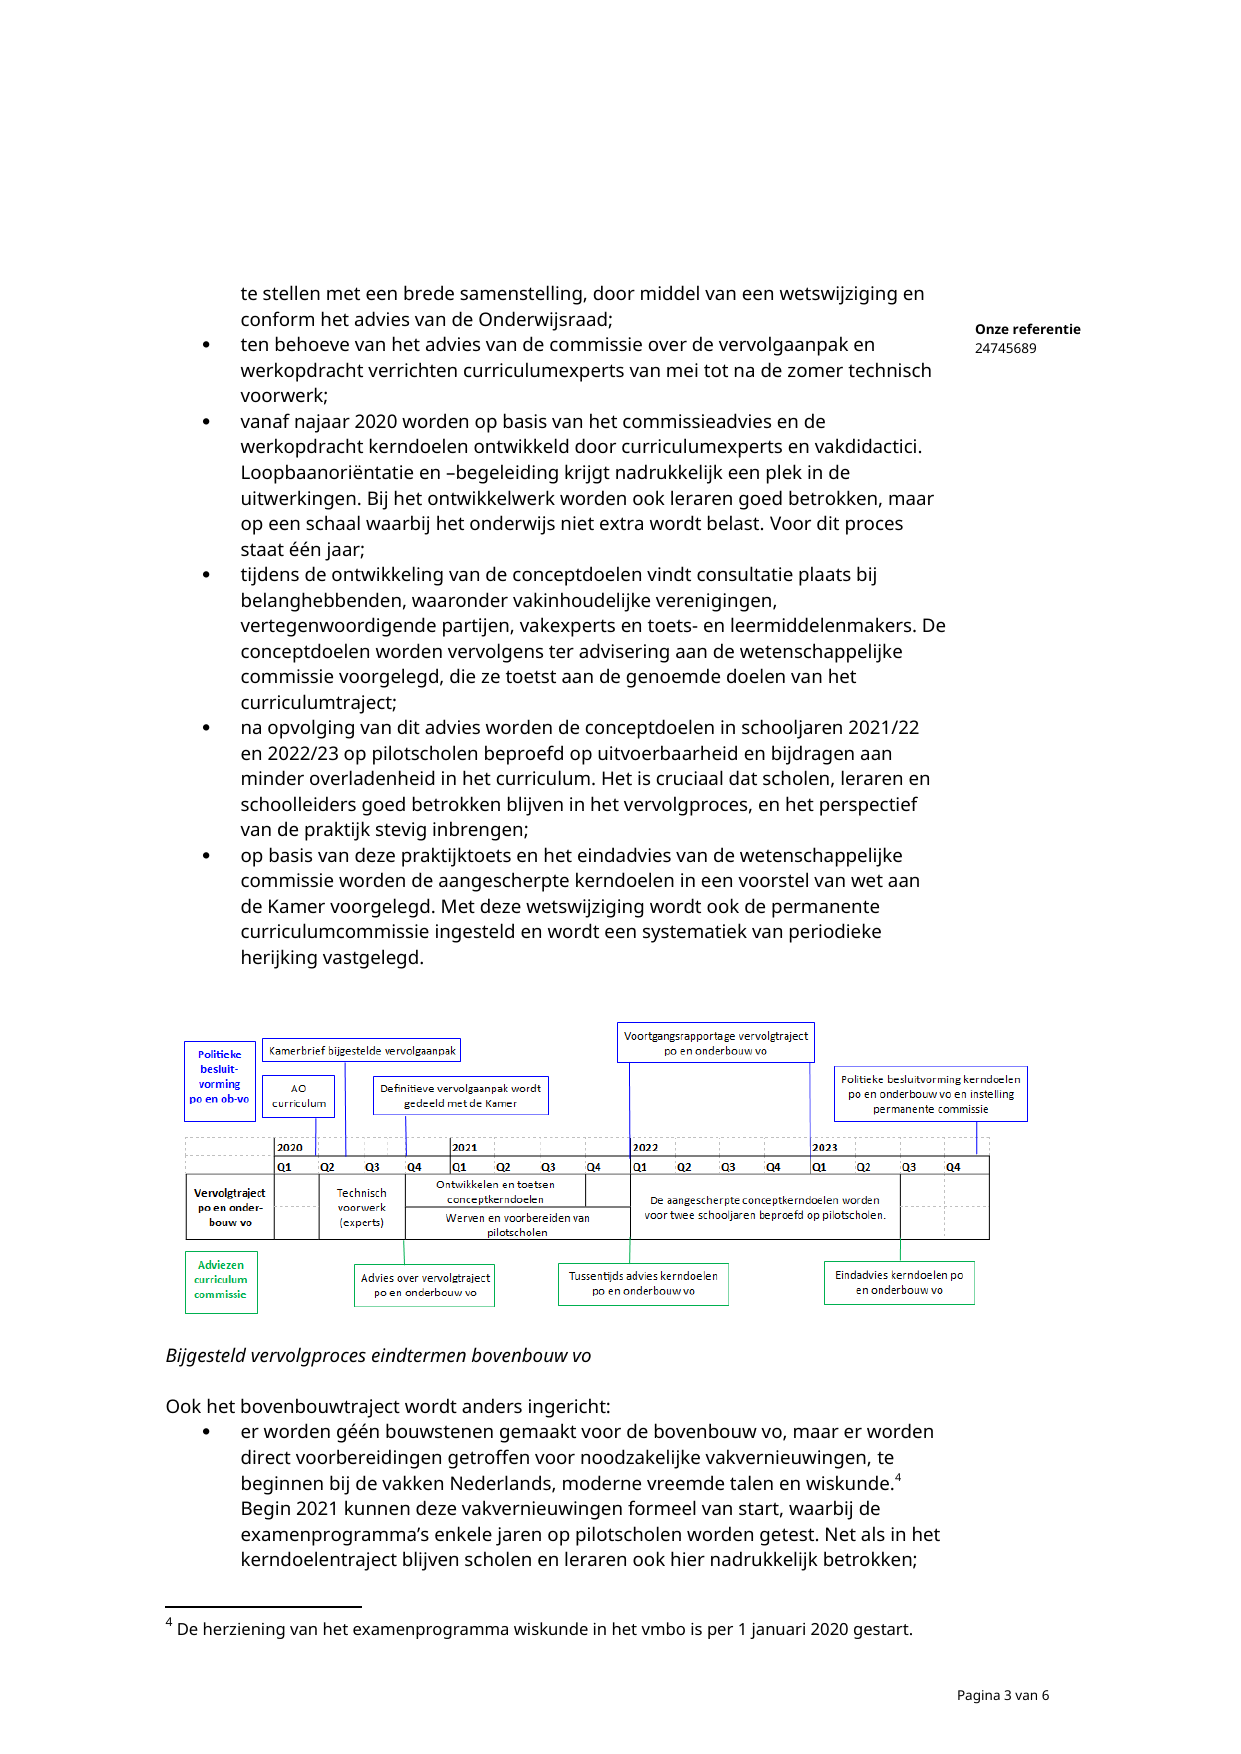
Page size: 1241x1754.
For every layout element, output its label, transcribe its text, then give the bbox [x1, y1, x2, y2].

picture [165, 995, 1033, 1343]
list ten behoeve van het advies van de commissie over de vervolgaanpak en werkopdracht verrichten curriculumexperts van mei tot na de zomer technisch voorwerk; [203, 332, 947, 408]
list na opvolging van dit advies worden de conceptdoelen in schooljaren 2021/22 en 2022/23 op pilotscholen beproefd op uitvoerbaarheid en bijdragen aan minder overladenheid in het curriculum. Het is cruciaal dat scholen, leraren en schoolleiders goed betrokken blijven in het vervolgproces, en het perspectief van de praktijk stevig inbrengen; [203, 714, 947, 842]
list op basis van deze praktijktoets en het eindadvies van de wetenschappelijke commissie worden de aangescherpte kerndoelen in een voorstel van wet aan de Kamer voorgelegd. Met deze wetswijziging wordt ook de permanente curriculumcommissie ingesteld en wordt een systematiek van periodieke herijking vastgelegd. [203, 842, 947, 970]
list vanaf najaar 2020 worden op basis van het commissieadvies en de werkopdracht kerndoelen ontwikkeld door curriculumexperts en vakdidactici. Loopbaanoriëntatie en –begeleiding krijgt nadrukkelijk een plek in de uitwerkingen. Bij het ontwikkelwerk worden ook leraren goed betrokken, maar op een schaal waarbij het onderwijs niet extra wordt belast. Voor dit proces staat één jaar; [203, 408, 947, 561]
list tijdens de ontwikkeling van de conceptdoelen vindt consultatie plaats bij belanghebbenden, waaronder vakinhoudelijke verenigingen, vertegenwoordigende partijen, vakexperts en toets- en leermiddelenmakers. De conceptdoelen worden vervolgens ter advisering aan de wetenschappelijke commissie voorgelegd, die ze toetst aan de genoemde doelen van het curriculumtraject; [203, 561, 947, 714]
text Bijgesteld vervolgproces eindtermen bovenbouw vo [165, 1343, 947, 1368]
list er worden géén bouwstenen gemaakt voor de bovenbouw vo, maar er worden direct voorbereidingen getroffen voor noodzakelijke vakvernieuwingen, te beginnen bij de vakken Nederlands, moderne vreemde talen en wiskunde. Begin 2021 kunnen deze vakvernieuwingen formeel van start, waarbij de examenprogramma’s enkele jaren op pilotscholen worden getest. Net als in het kerndoelentraject blijven scholen en leraren ook hier nadrukkelijk betrokken; [203, 1419, 947, 1572]
text Ook het bovenbouwtraject wordt anders ingericht: [165, 1393, 947, 1419]
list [203, 281, 947, 332]
